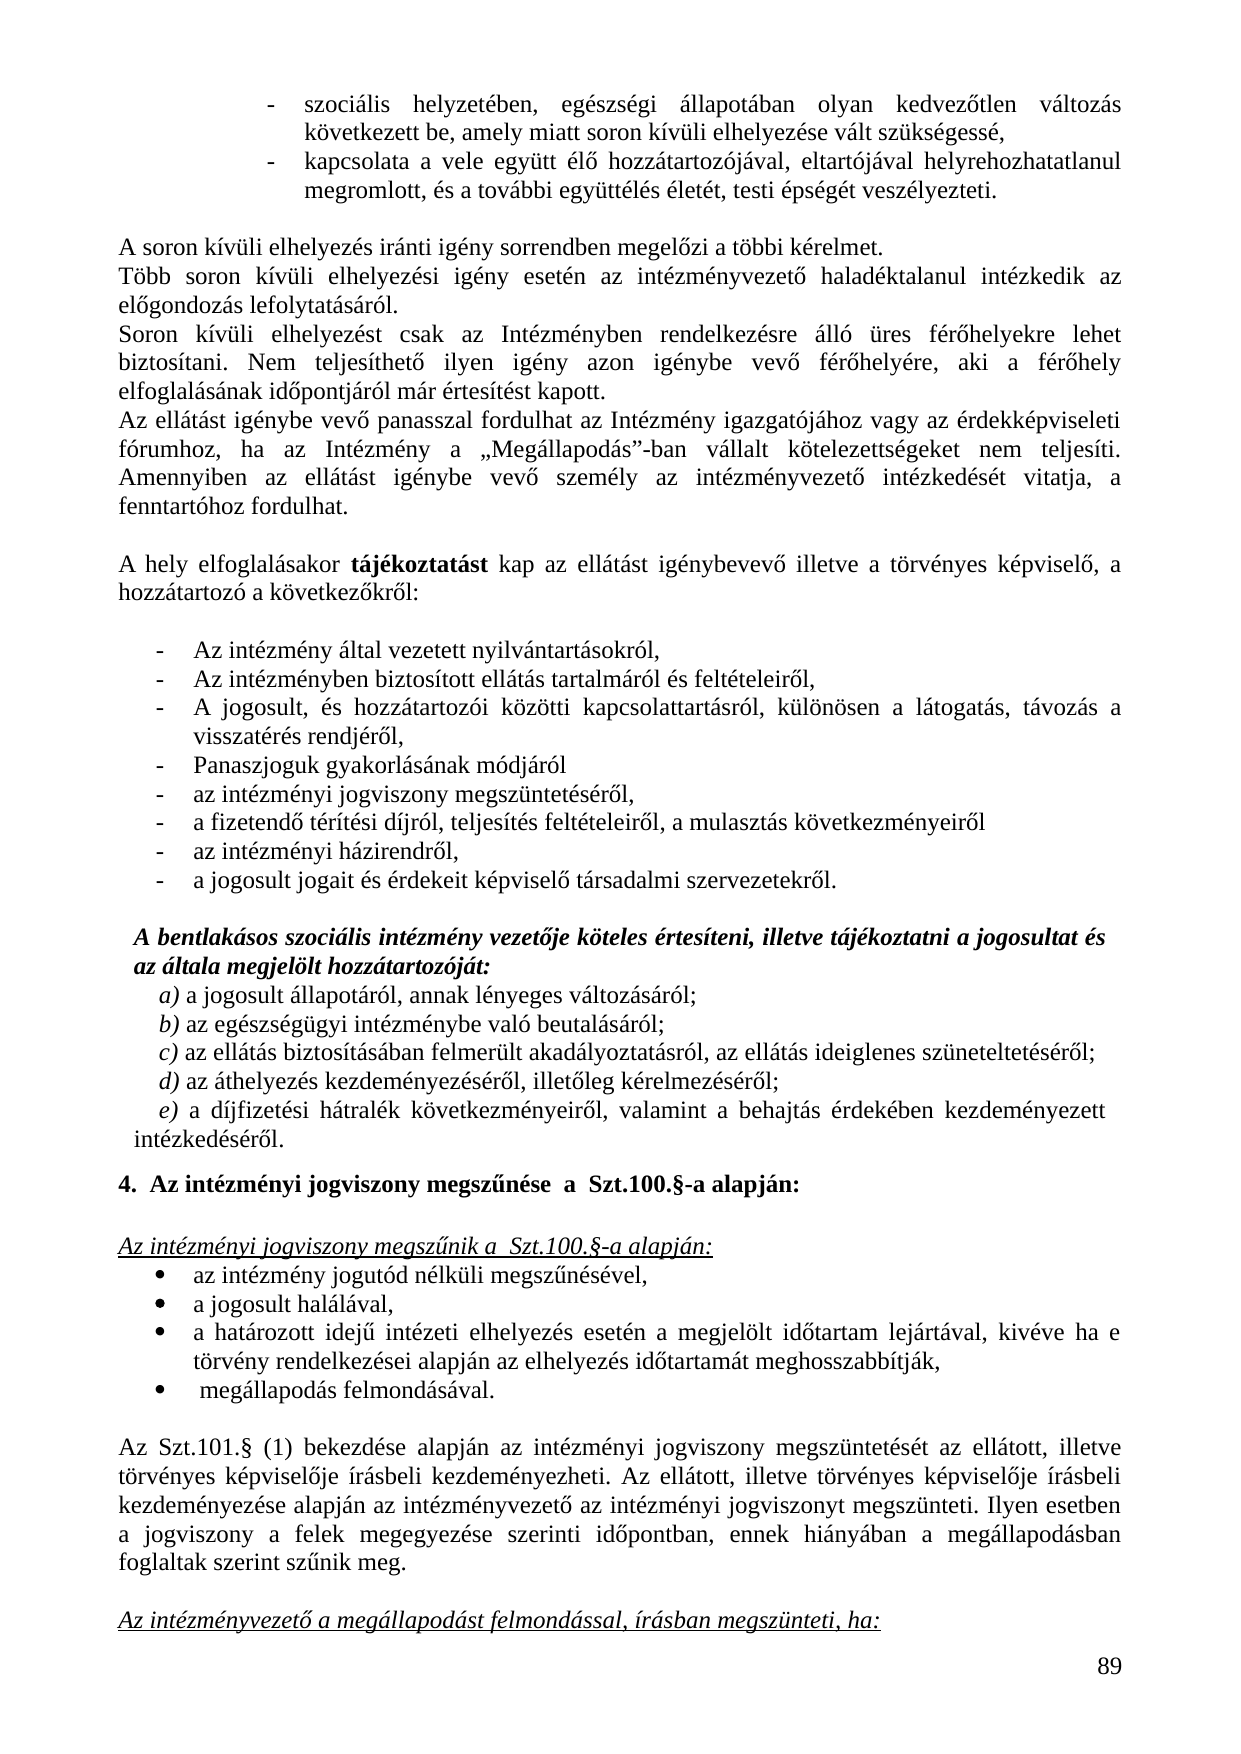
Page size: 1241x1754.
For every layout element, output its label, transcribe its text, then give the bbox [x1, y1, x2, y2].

text Soron kívüli elhelyezést csak az Intézményben rendelkezésre álló üres férőhelyekre lehet biztosítani. Nem teljesíthető ilyen igény azon igénybe vevő férőhelyére, aki a férőhely elfoglalásának időpontjáról már értesítést kapott. [118, 319, 1122, 405]
text d) az áthelyezés kezdeményezéséről, illetőleg kérelmezéséről; [134, 1066, 1106, 1095]
list a határozott idejű intézeti elhelyezés esetén a megjelölt időtartam lejártával, kivéve ha e törvény rendelkezései alapján az elhelyezés időtartamát meghosszabbítják, [156, 1317, 1122, 1375]
list az intézmény jogutód nélküli megszűnésével, [156, 1260, 1122, 1289]
text Az intézményi jogviszony megszűnik a Szt.100.§-a alapján: [118, 1231, 1122, 1260]
text Több soron kívüli elhelyezési igény esetén az intézményvezető haladéktalanul intézkedik az előgondozás lefolytatásáról. [118, 261, 1122, 319]
list a jogosult halálával, [156, 1289, 1122, 1317]
list Az intézmény által vezetett nyilvántartásokról, [156, 635, 1122, 664]
list az intézményi házirendről, [156, 836, 1122, 865]
text A hely elfoglalásakor tájékoztatást kap az ellátást igénybevevő illetve a törvényes képviselő, a hozzátartozó a következőkről: [118, 549, 1122, 606]
list az intézményi jogviszony megszüntetéséről, [156, 779, 1122, 807]
text b) az egészségügyi intézménybe való beutalásáról; [134, 1009, 1106, 1037]
text Az Szt.101.§ (1) bekezdése alapján az intézményi jogviszony megszüntetését az ellátott, illetve törvényes képviselője írásbeli kezdeményezheti. Az ellátott, illetve törvényes képviselője írásbeli kezdeményezése alapján az intézményvezető az intézményi jogviszonyt megszünteti. Ilyen esetben a jogviszony a felek megegyezése szerinti időpontban, ennek hiányában a megállapodásban foglaltak szerint szűnik meg. [118, 1432, 1122, 1576]
list A jogosult, és hozzátartozói közötti kapcsolattartásról, különösen a látogatás, távozás a visszatérés rendjéről, [156, 692, 1122, 750]
list a jogosult jogait és érdekeit képviselő társadalmi szervezetekről. [156, 865, 1122, 894]
text 4. Az intézményi jogviszony megszűnése a Szt.100.§-a alapján: [118, 1169, 1122, 1198]
text A soron kívüli elhelyezés iránti igény sorrendben megelőzi a többi kérelmet. [118, 232, 1122, 261]
list kapcsolata a vele együtt élő hozzátartozójával, eltartójával helyrehozhatatlanul megromlott, és a további együttélés életét, testi épségét veszélyezteti. [267, 146, 1122, 204]
text Az ellátást igénybe vevő panasszal fordulhat az Intézmény igazgatójához vagy az érdekképviseleti fórumhoz, ha az Intézmény a „Megállapodás”-ban vállalt kötelezettségeket nem teljesíti. Amennyiben az ellátást igénybe vevő személy az intézményvezető intézkedését vitatja, a fenntartóhoz fordulhat. [118, 405, 1122, 520]
text a) a jogosult állapotáról, annak lényeges változásáról; [134, 980, 1106, 1009]
text Az intézményvezető a megállapodást felmondással, írásban megszünteti, ha: [118, 1605, 1122, 1634]
list szociális helyzetében, egészségi állapotában olyan kedvezőtlen változás következett be, amely miatt soron kívüli elhelyezése vált szükségessé, [267, 89, 1122, 146]
list Panaszjoguk gyakorlásának módjáról [156, 750, 1122, 779]
text c) az ellátás biztosításában felmerült akadályoztatásról, az ellátás ideiglenes szüneteltetéséről; [134, 1037, 1106, 1066]
list megállapodás felmondásával. [156, 1375, 1122, 1404]
text A bentlakásos szociális intézmény vezetője köteles értesíteni, illetve tájékoztatni a jogosultat és az általa megjelölt hozzátartozóját: [134, 922, 1106, 980]
text e) a díjfizetési hátralék következményeiről, valamint a behajtás érdekében kezdeményezett intézkedéséről. [134, 1095, 1106, 1152]
list a fizetendő térítési díjról, teljesítés feltételeiről, a mulasztás következményeiről [156, 807, 1122, 836]
list Az intézményben biztosított ellátás tartalmáról és feltételeiről, [156, 664, 1122, 692]
